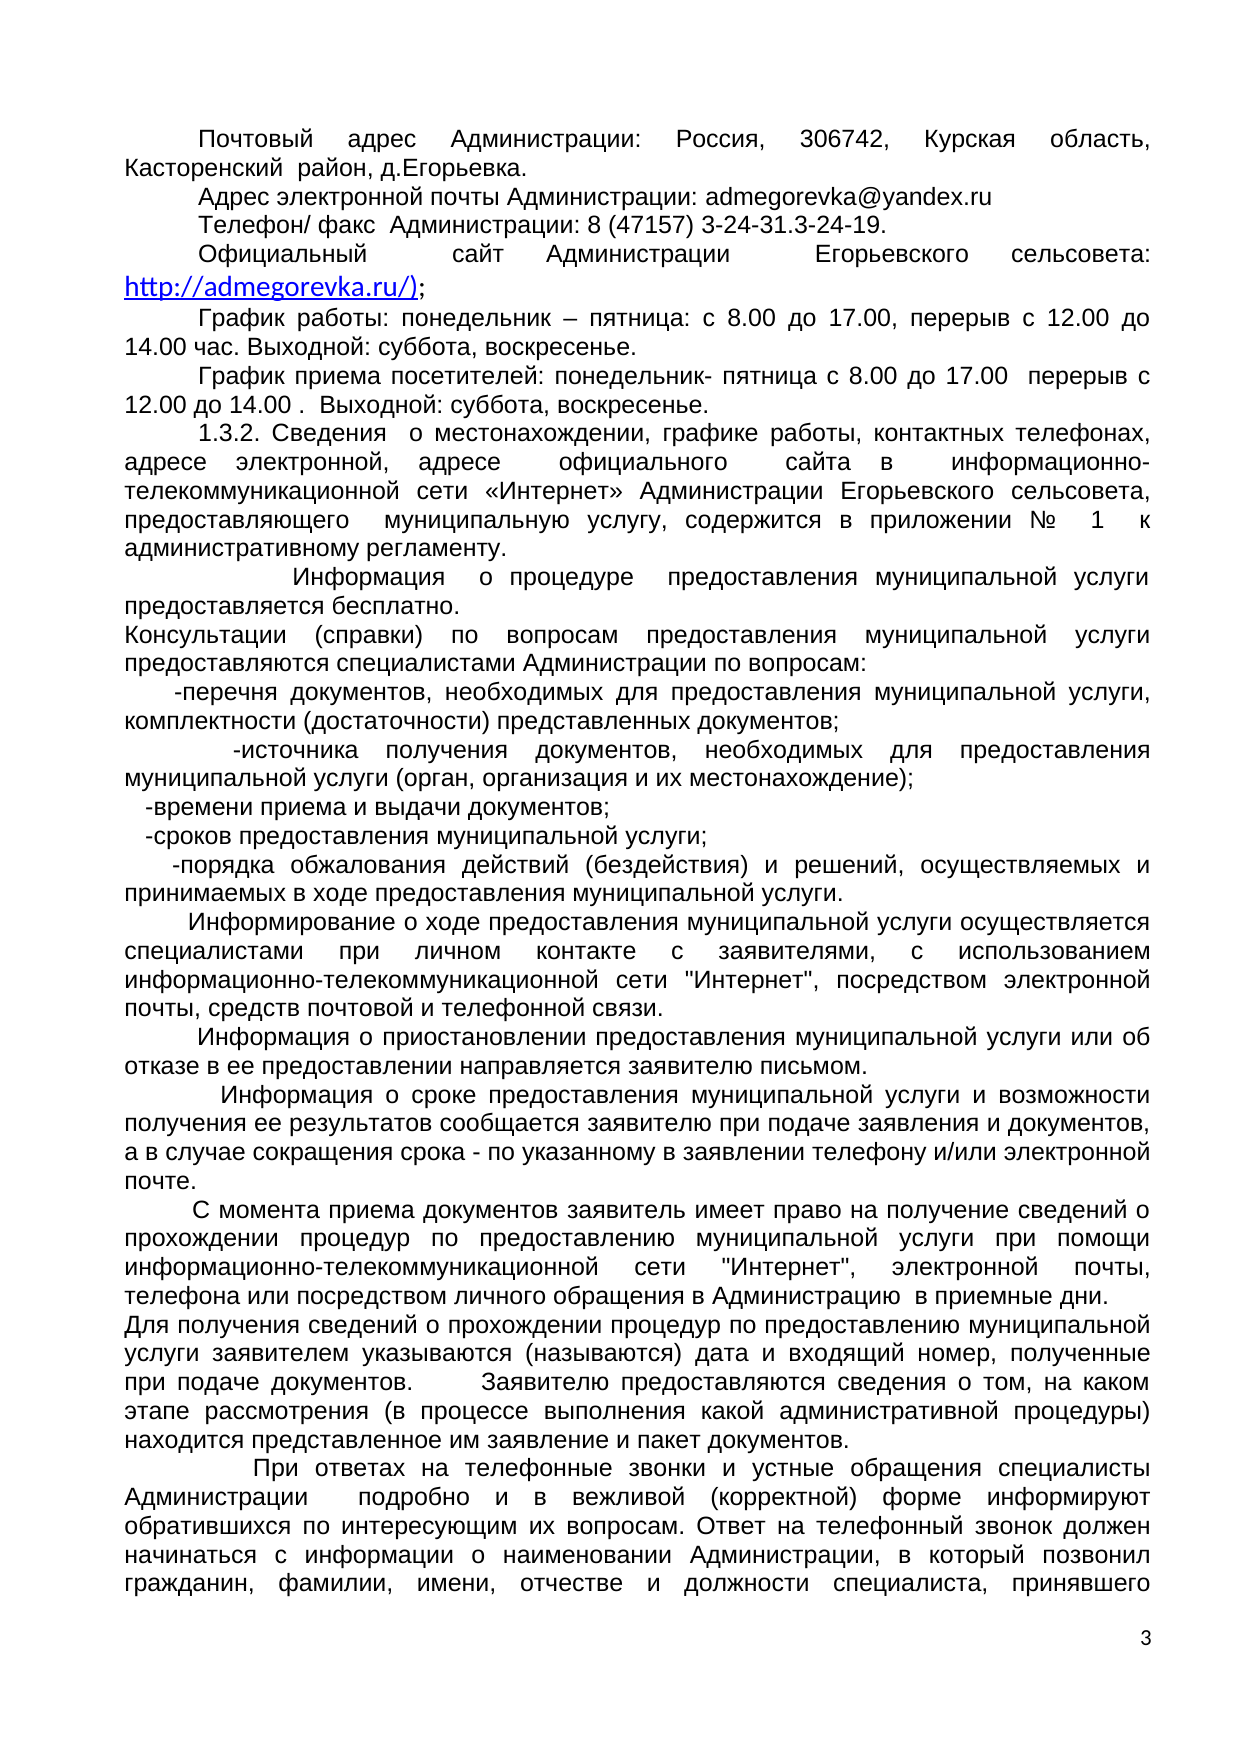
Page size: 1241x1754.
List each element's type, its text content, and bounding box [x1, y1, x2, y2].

text Для получения сведений о прохождении процедур по предоставлению муниципальной услуги заявителем указываются (называются) дата и входящий номер, полученные при подаче документов. Заявителю предоставляются сведения о том, на каком этапе рассмотрения (в процессе выполнения какой административной процедуры) находится представленное им заявление и пакет документов. [124, 1310, 1152, 1453]
text График работы: понедельник – пятница: с 8.00 до 17.00, перерыв с 12.00 до 14.00 час. Выходной: суббота, воскресенье. [124, 303, 1152, 361]
text График приема посетителей: понедельник- пятница с 8.00 до 17.00 перерыв с 12.00 до 14.00 . Выходной: суббота, воскресенье. [124, 361, 1152, 418]
text -сроков предоставления муниципальной услуги; [124, 821, 1152, 850]
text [124, 1453, 1152, 1597]
text Официальный сайт Администрации Егорьевского сельсовета: http://admegorevka.ru/); [124, 239, 1152, 303]
text Телефон/ факс Администрации: 8 (47157) 3-24-31.3-24-19. [124, 210, 1152, 239]
text Адрес электронной почты Администрации: admegorevka@yandex.ru [124, 182, 1152, 210]
text -перечня документов, необходимых для предоставления муниципальной услуги, комплектности (достаточности) представленных документов; [124, 677, 1152, 735]
text Консультации (справки) по вопросам предоставления муниципальной услуги предоставляются специалистами Администрации по вопросам: [124, 620, 1152, 677]
text Почтовый адрес Администрации: Россия, 306742, Курская область, Касторенский район, д.Егорьевка. [124, 124, 1152, 182]
text -источника получения документов, необходимых для предоставления муниципальной услуги (орган, организация и их местонахождение); [124, 735, 1152, 792]
text Информация о сроке предоставления муниципальной услуги и возможности получения ее результатов сообщается заявителю при подаче заявления и документов, а в случае сокращения срока - по указанному в заявлении телефону и/или электронной почте. [124, 1080, 1152, 1195]
text С момента приема документов заявитель имеет право на получение сведений о прохождении процедур по предоставлению муниципальной услуги при помощи информационно-телекоммуникационной сети "Интернет", электронной почты, телефона или посредством личного обращения в Администрацию в приемные дни. [124, 1195, 1152, 1310]
text 1.3.2. Сведения о местонахождении, графике работы, контактных телефонах, адресе электронной, адресе официального сайта в информационно- телекоммуникационной сети «Интернет» Администрации Егорьевского сельсовета, предоставляющего муниципальную услугу, содержится в приложении № 1 к административному регламенту. [124, 418, 1152, 562]
text Информация о процедуре предоставления муниципальной услуги предоставляется бесплатно. [124, 562, 1152, 620]
text Информация о приостановлении предоставления муниципальной услуги или об отказе в ее предоставлении направляется заявителю письмом. [124, 1022, 1152, 1080]
text Информирование о ходе предоставления муниципальной услуги осуществляется специалистами при личном контакте с заявителями, с использованием информационно-телекоммуникационной сети "Интернет", посредством электронной почты, средств почтовой и телефонной связи. [124, 907, 1152, 1022]
text -порядка обжалования действий (бездействия) и решений, осуществляемых и принимаемых в ходе предоставления муниципальной услуги. [124, 850, 1152, 907]
text -времени приема и выдачи документов; [124, 792, 1152, 821]
